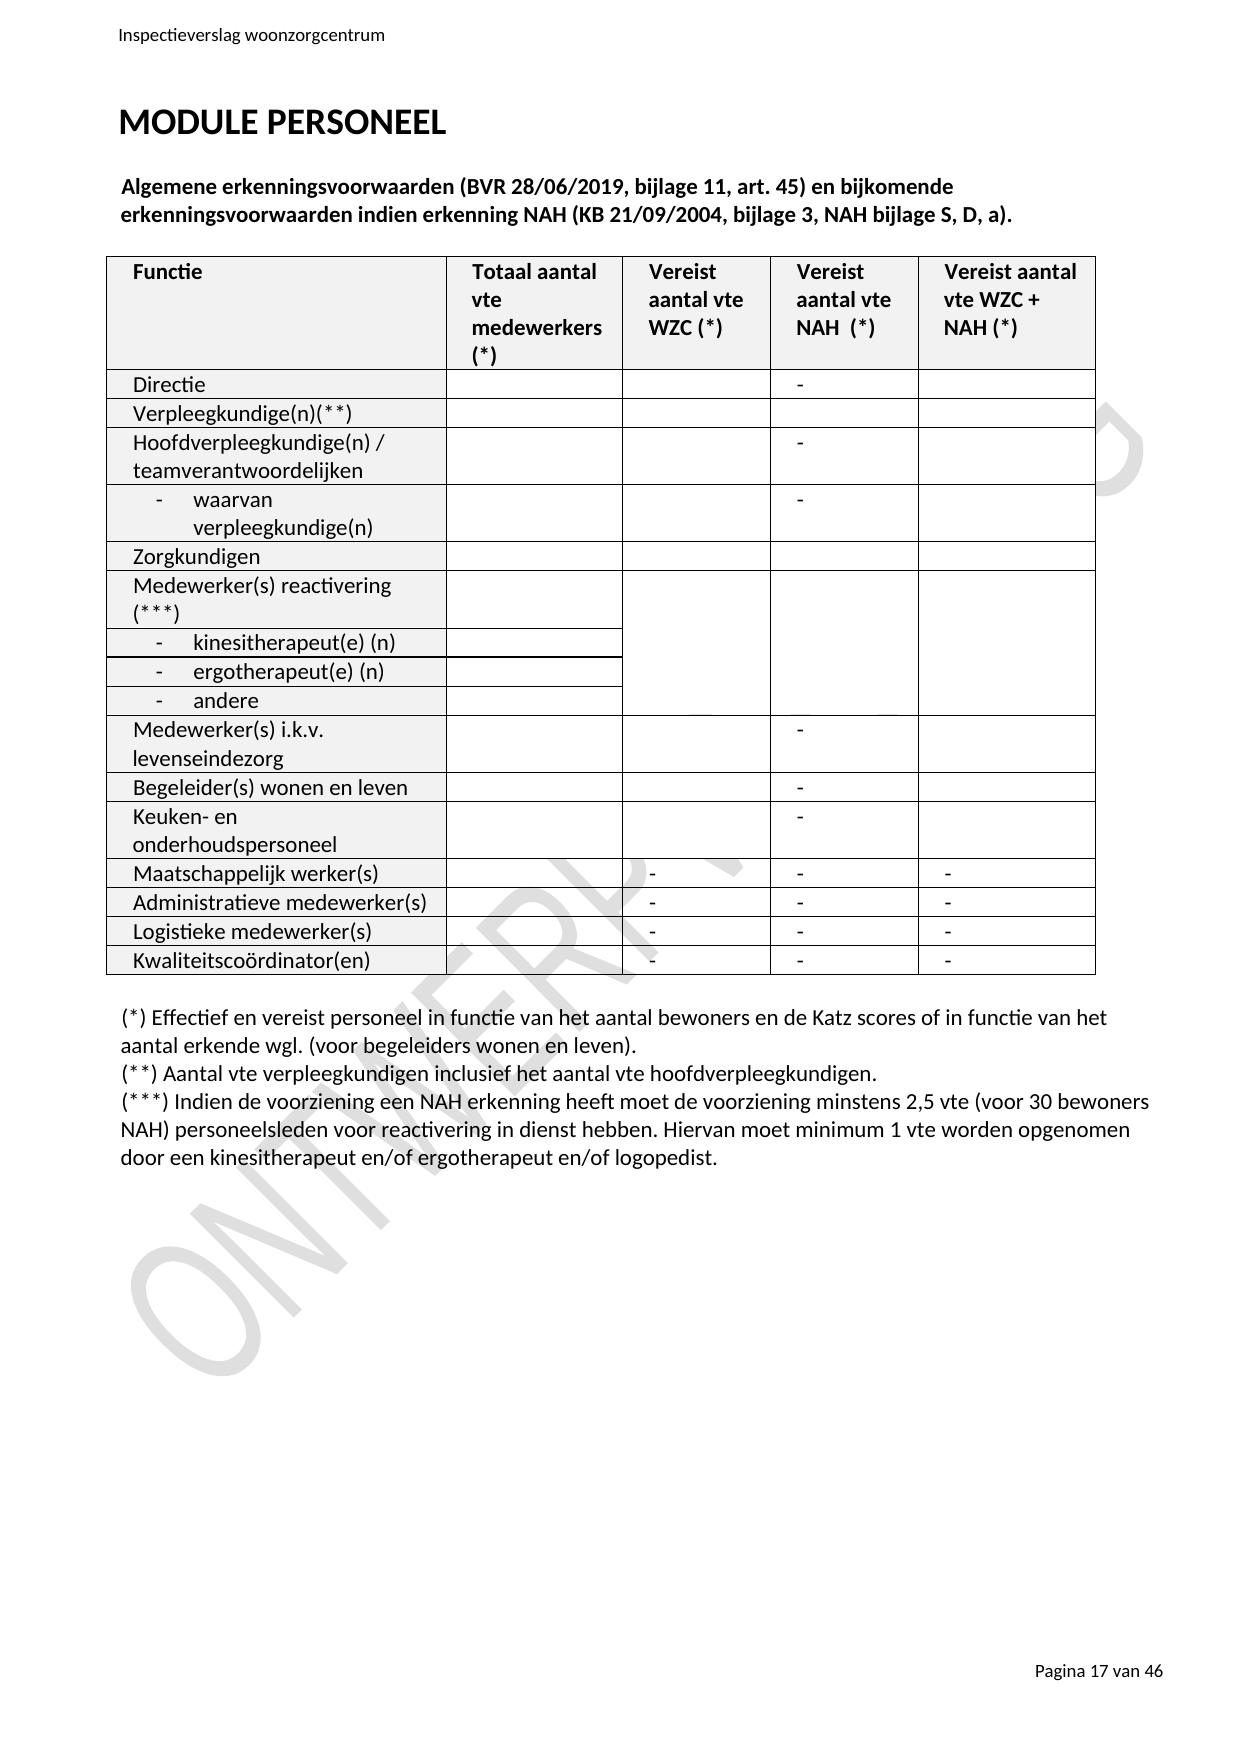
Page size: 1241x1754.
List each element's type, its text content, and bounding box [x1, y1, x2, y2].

table_header Vereist aantal vte WZC + NAH (*) [919, 257, 1095, 369]
subtitle MODULE PERSONEEL [118, 98, 1163, 144]
table_cell [623, 802, 770, 858]
table_cell [447, 859, 622, 887]
table_cell andere [107, 687, 446, 714]
table_cell - [771, 370, 918, 398]
table_cell waarvan verpleegkundige(n) [107, 485, 446, 541]
list (*) Effectief en vereist personeel in functie van het aantal bewoners en de Katz scores of in functie van het aantal erkende wgl. (voor begeleiders wonen en leven). [120, 1003, 1163, 1059]
table_cell [919, 802, 1095, 858]
table_header Vereist aantal vte NAH (*) [771, 257, 918, 369]
table_cell - [919, 917, 1095, 945]
table_cell [919, 571, 1095, 714]
table_cell [623, 773, 770, 801]
table_cell [919, 370, 1095, 398]
table_header Functie [107, 257, 446, 369]
table_cell [447, 485, 622, 541]
table_cell - [623, 946, 770, 974]
table_cell - [771, 917, 918, 945]
table_cell [447, 399, 622, 427]
table_cell Administratieve medewerker(s) [107, 888, 446, 916]
table_cell - [771, 773, 918, 801]
table_cell [447, 946, 622, 974]
table_cell - [771, 428, 918, 484]
table_cell [919, 399, 1095, 427]
table_cell [771, 542, 918, 570]
table_cell [919, 716, 1095, 772]
table_header Vereist aantal vte WZC (*) [623, 257, 770, 369]
table_cell - [771, 485, 918, 541]
table_cell Logistieke medewerker(s) [107, 917, 446, 945]
table_cell [447, 888, 622, 916]
table_cell [623, 485, 770, 541]
table_cell Medewerker(s) i.k.v. levenseindezorg [107, 716, 446, 772]
table_cell - [919, 859, 1095, 887]
table_cell - [919, 888, 1095, 916]
table_cell Keuken- en onderhoudspersoneel [107, 802, 446, 858]
table_cell Maatschappelijk werker(s) [107, 859, 446, 887]
list Algemene erkenningsvoorwaarden (BVR 28/06/2019, bijlage 11, art. 45) en bijkomende erkenningsvoorwaarden indien erkenning NAH (KB 21/09/2004, bijlage 3, NAH bijlage S, D, a). [120, 172, 1163, 228]
table_cell - [919, 946, 1095, 974]
table_cell Kwaliteitscoördinator(en) [107, 946, 446, 974]
table_cell - [771, 859, 918, 887]
table_cell [447, 370, 622, 398]
table_cell Zorgkundigen [107, 542, 446, 570]
table_cell - [623, 917, 770, 945]
table_cell [623, 716, 770, 772]
table_cell Begeleider(s) wonen en leven [107, 773, 446, 801]
table_cell - [623, 859, 770, 887]
table_cell [447, 716, 622, 772]
table_cell Directie [107, 370, 446, 398]
table_cell Verpleegkundige(n)(**) [107, 399, 446, 427]
table_cell [447, 658, 622, 686]
table_cell [447, 917, 622, 945]
table_cell kinesitherapeut(e) (n) [107, 629, 446, 656]
table_cell - [771, 888, 918, 916]
table_cell [447, 629, 622, 656]
table_header Totaal aantal vte medewerkers (*) [447, 257, 622, 369]
table_cell [623, 428, 770, 484]
table_cell [919, 542, 1095, 570]
table_cell [771, 571, 918, 714]
table_cell - [623, 888, 770, 916]
table_cell [623, 542, 770, 570]
table_cell [919, 485, 1095, 541]
table_cell - [771, 946, 918, 974]
table_cell [447, 802, 622, 858]
table_cell - [771, 716, 918, 772]
table_cell Hoofdverpleegkundige(n) / teamverantwoordelijken [107, 428, 446, 484]
table_cell [623, 571, 770, 714]
table_cell [919, 773, 1095, 801]
table_cell - [771, 802, 918, 858]
table_cell [771, 399, 918, 427]
table_cell Medewerker(s) reactivering (***) [107, 571, 446, 627]
table_cell [447, 773, 622, 801]
table_cell [447, 687, 622, 714]
table_cell ergotherapeut(e) (n) [107, 658, 446, 686]
table_cell [447, 428, 622, 484]
table_cell [623, 399, 770, 427]
table_cell [623, 370, 770, 398]
table_cell [919, 428, 1095, 484]
list (**) Aantal vte verpleegkundigen inclusief het aantal vte hoofdverpleegkundigen. [120, 1059, 1163, 1087]
table_cell [447, 571, 622, 627]
list (***) Indien de voorziening een NAH erkenning heeft moet de voorziening minstens 2,5 vte (voor 30 bewoners NAH) personeelsleden voor reactivering in dienst hebben. Hiervan moet minimum 1 vte worden opgenomen door een kinesitherapeut en/of ergotherapeut en/of logopedist. [120, 1087, 1163, 1171]
table_cell [447, 542, 622, 570]
